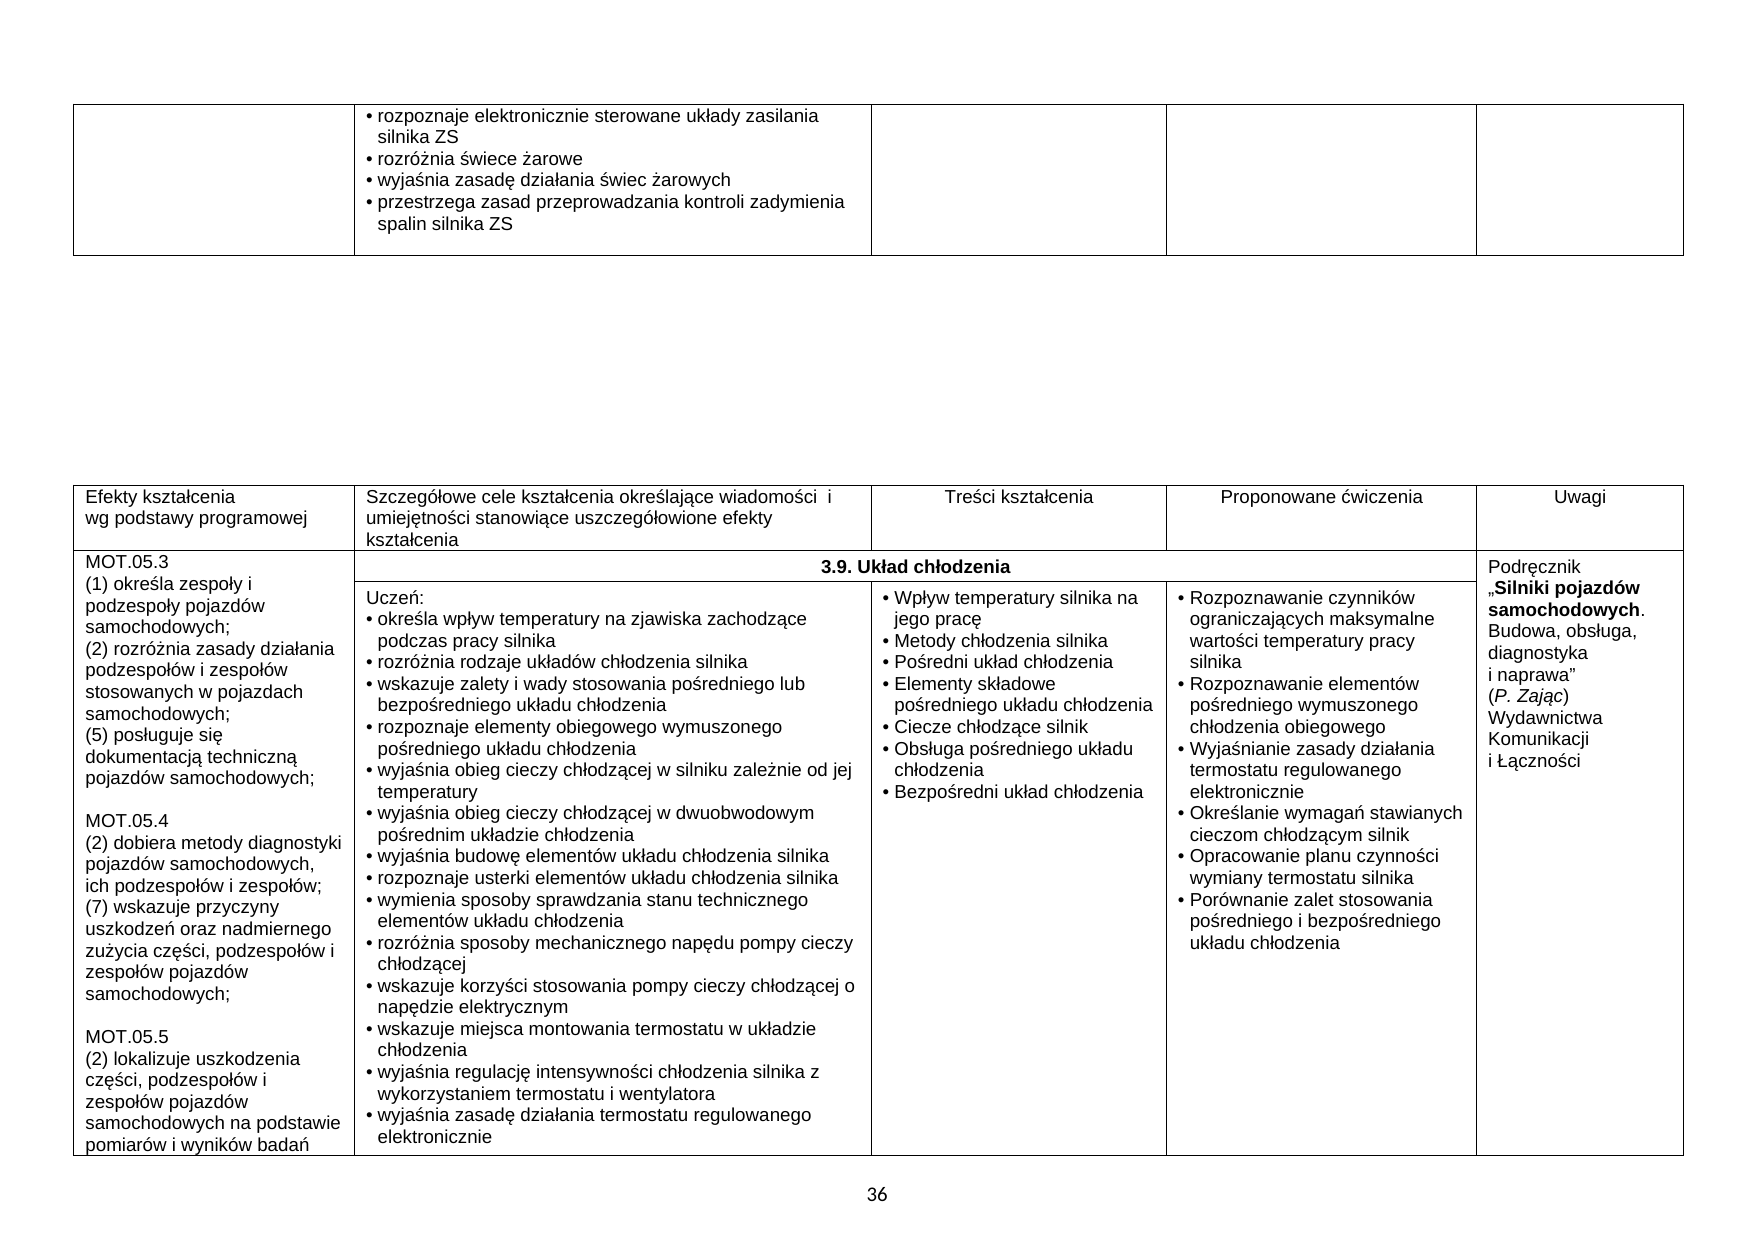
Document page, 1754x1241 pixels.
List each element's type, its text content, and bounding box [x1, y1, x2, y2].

table_header Proponowane ćwiczenia [1167, 486, 1476, 550]
table_cell Podręcznik „Silniki pojazdów samochodowych. Budowa, obsługa, diagnostyka i naprawa” (P. Zając) Wydawnictwa Komunikacji i Łączności [1477, 551, 1683, 1155]
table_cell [355, 105, 871, 255]
table_header Efekty kształcenia wg podstawy programowej [74, 486, 354, 550]
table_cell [872, 105, 1166, 255]
table_header Szczegółowe cele kształcenia określające wiadomości i umiejętności stanowiące uszczegółowione efekty kształcenia [355, 486, 871, 550]
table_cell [1167, 582, 1476, 1155]
table_cell MOT.05.3 (1) określa zespoły i podzespoły pojazdów samochodowych; (2) rozróżnia zasady działania podzespołów i zespołów stosowanych w pojazdach samochodowych; (5) posługuje się dokumentacją techniczną pojazdów samochodowych; MOT.05.4 (2) dobiera metody diagnostyki pojazdów samochodowych, ich podzespołów i zespołów; (7) wskazuje przyczyny uszkodzeń oraz nadmiernego zużycia części, podzespołów i zespołów pojazdów samochodowych; MOT.05.5 (2) lokalizuje uszkodzenia części, podzespołów i zespołów pojazdów samochodowych na podstawie pomiarów i wyników badań diagnostycznych; (3) dobiera metody do wykonywania naprawy podzespołów i zespołów pojazdów samochodowych; (5) ustala zakres naprawy podzespołów i zespołów pojazdów samochodowych; (6) stosuje urządzenia, narzędzia i przyrządy do wykonania naprawy podzespołów i zespołów pojazdów samochodowych; (8) przeprowadza weryfikację części, podzespołów i zespołów pojazdów samochodowych; [74, 551, 354, 1155]
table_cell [1167, 105, 1476, 255]
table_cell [355, 582, 871, 1155]
table_cell 3.9. Układ chłodzenia [355, 551, 1476, 581]
table_header Treści kształcenia [872, 486, 1166, 550]
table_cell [872, 582, 1166, 1155]
table_header Uwagi [1477, 486, 1683, 550]
